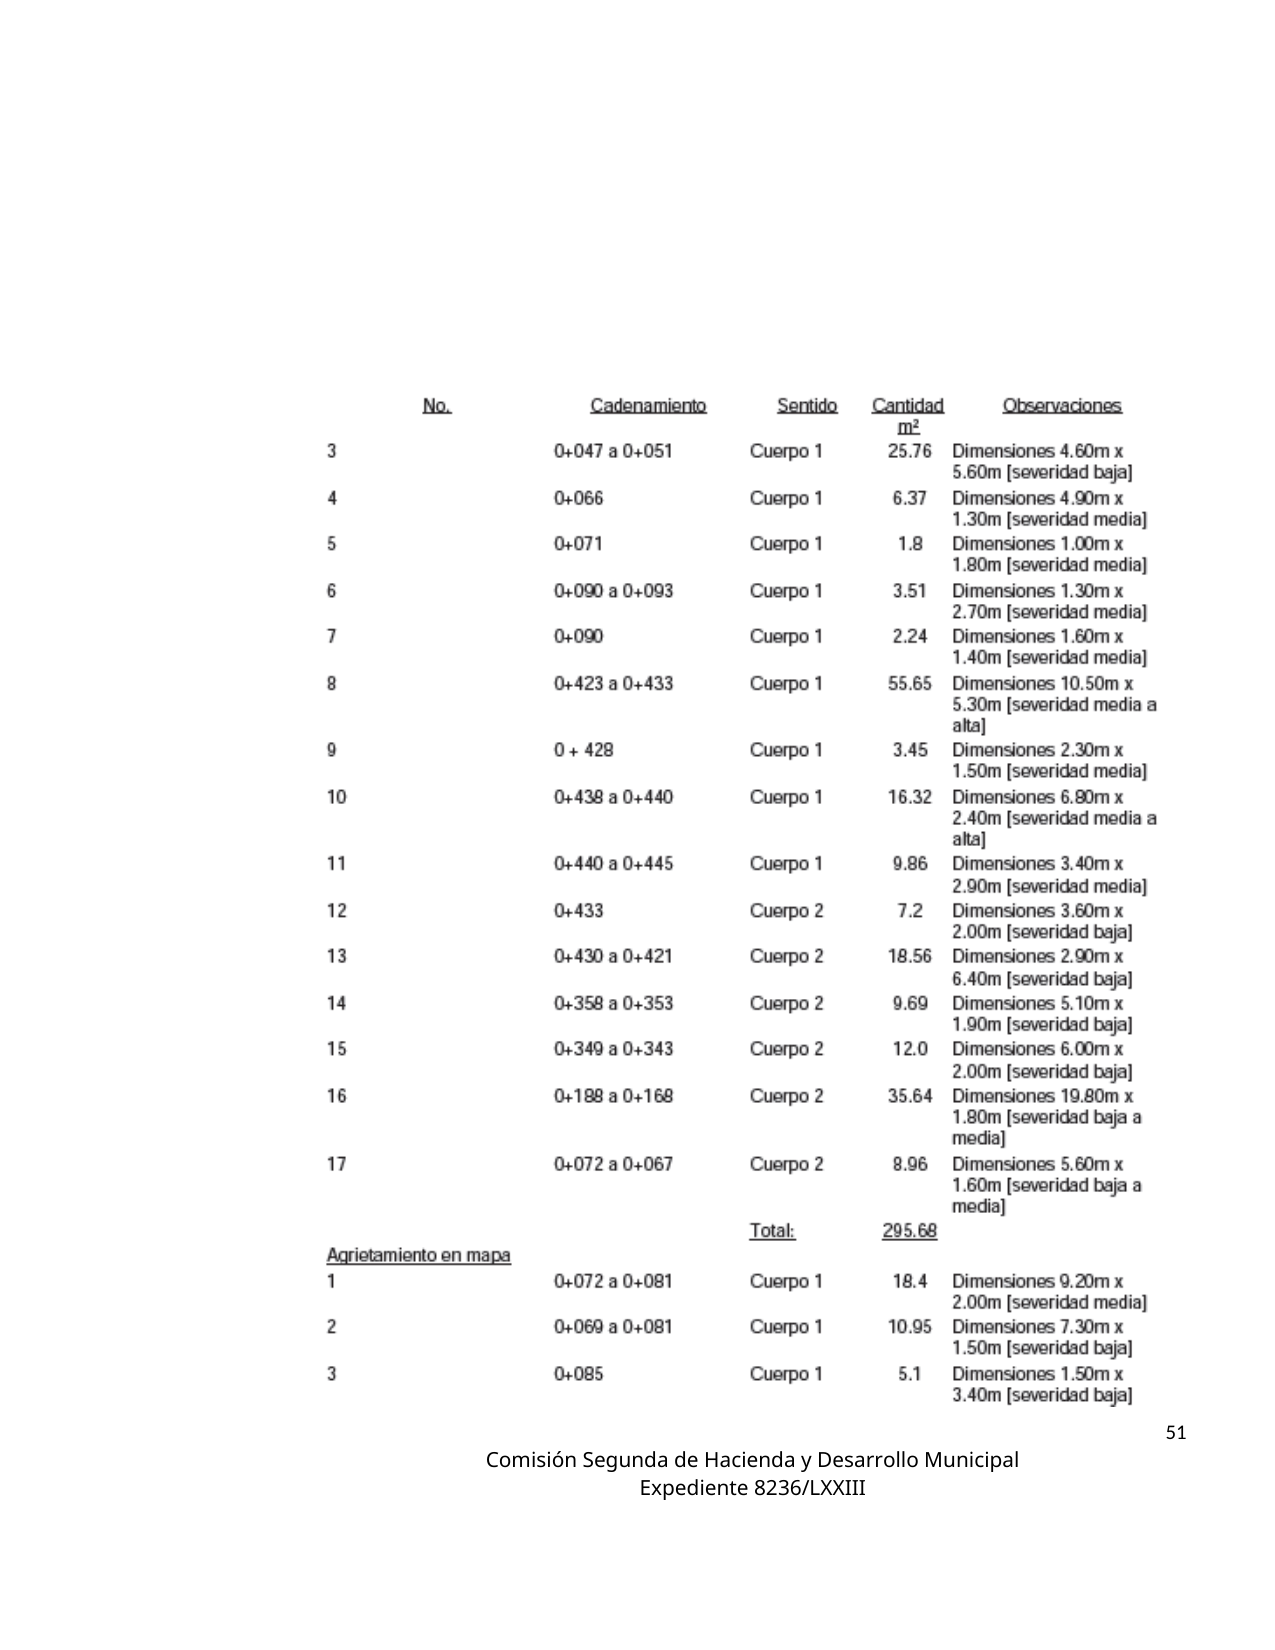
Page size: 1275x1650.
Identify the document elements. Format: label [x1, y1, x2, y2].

picture [318, 395, 1167, 1407]
